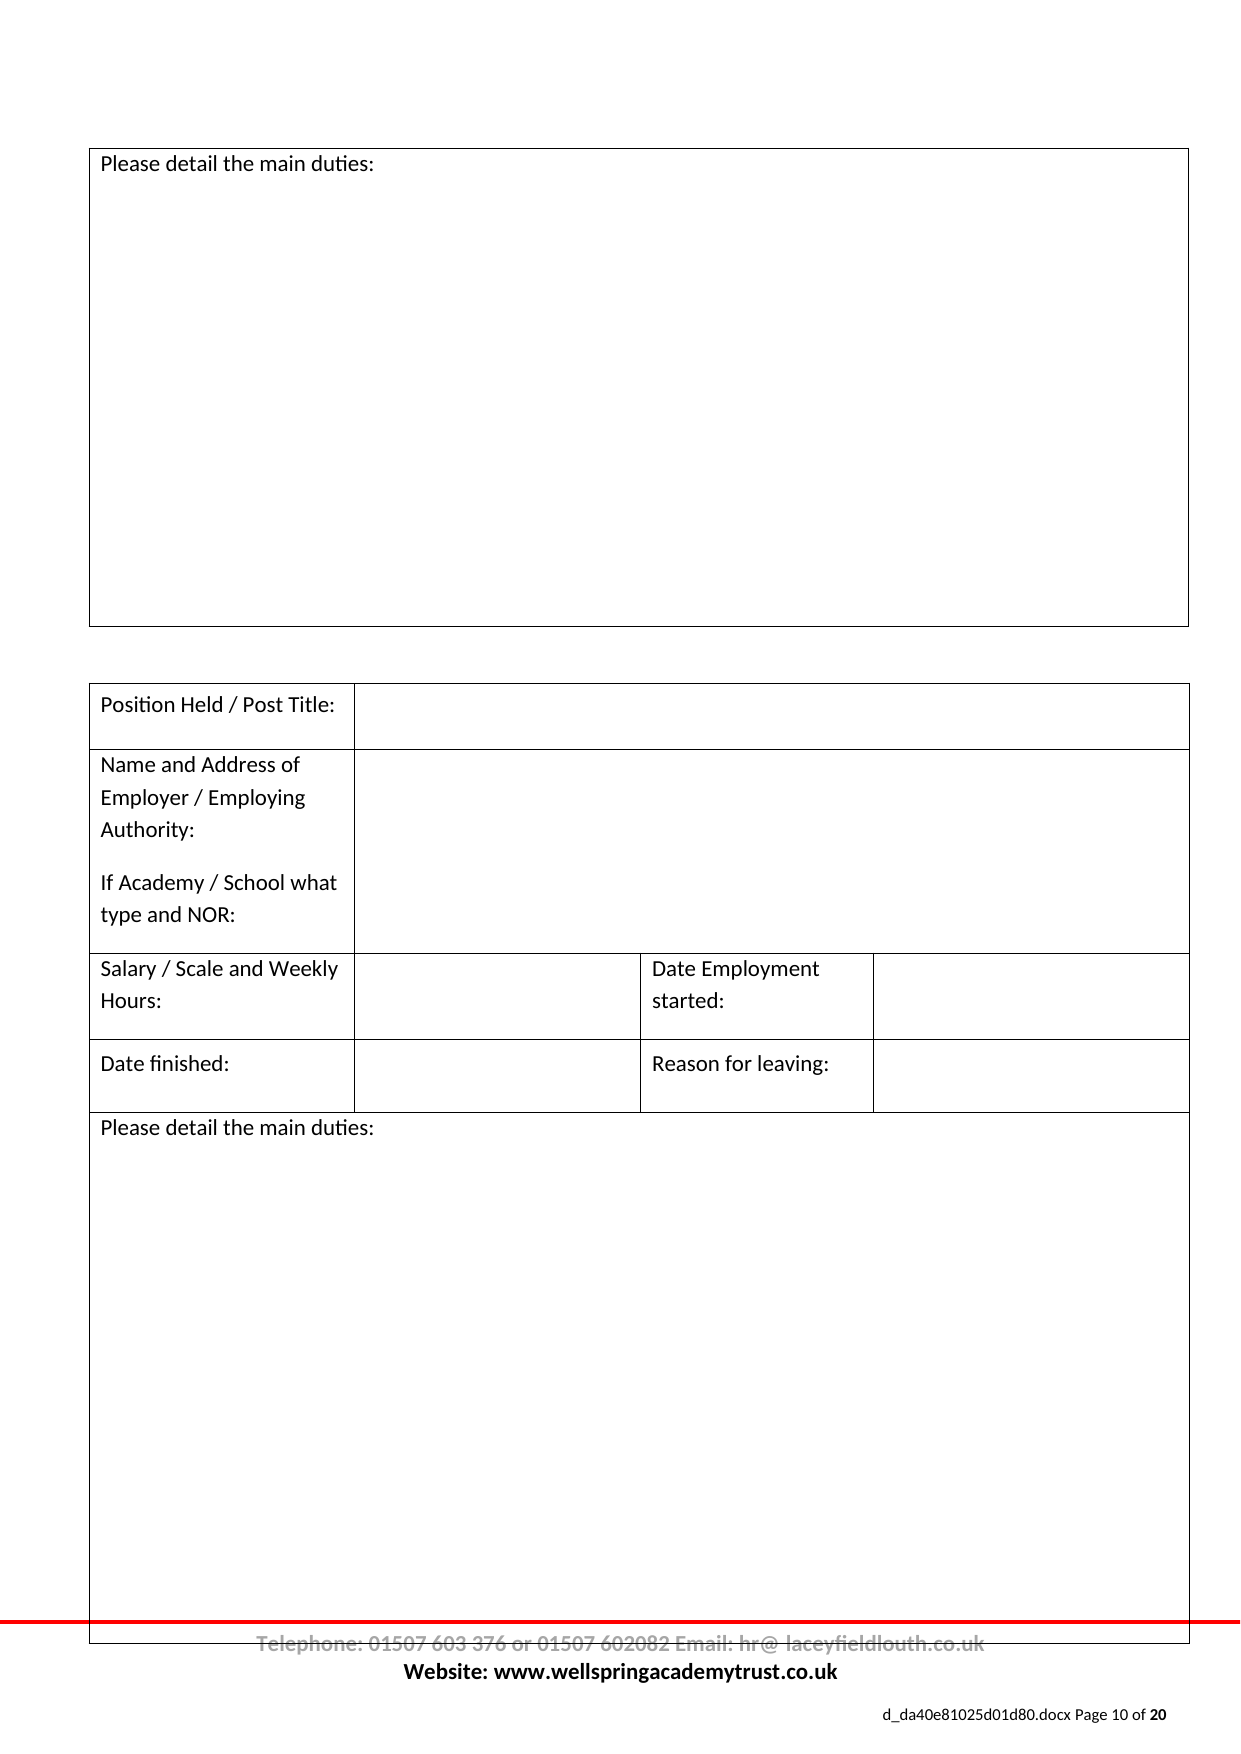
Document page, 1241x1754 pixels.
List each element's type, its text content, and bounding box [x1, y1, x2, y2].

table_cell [90, 1113, 1189, 1643]
table_cell [874, 1040, 1189, 1112]
table_cell Date finished: [90, 1040, 354, 1112]
table_cell [355, 750, 1189, 953]
table_header Position Held / Post Title: [90, 684, 354, 749]
table_header [355, 684, 1189, 749]
table_cell Date Employment started: [641, 954, 873, 1039]
table_cell [355, 1040, 640, 1112]
table_cell Salary / Scale and Weekly Hours: [90, 954, 354, 1039]
table_cell Please detail the main duties: [90, 149, 1188, 626]
table_cell Name and Address of Employer / Employing Authority: If Academy / School what type and NOR: [90, 750, 354, 953]
table_cell Reason for leaving: [641, 1040, 873, 1112]
table_cell [355, 954, 640, 1039]
table_cell [874, 954, 1189, 1039]
